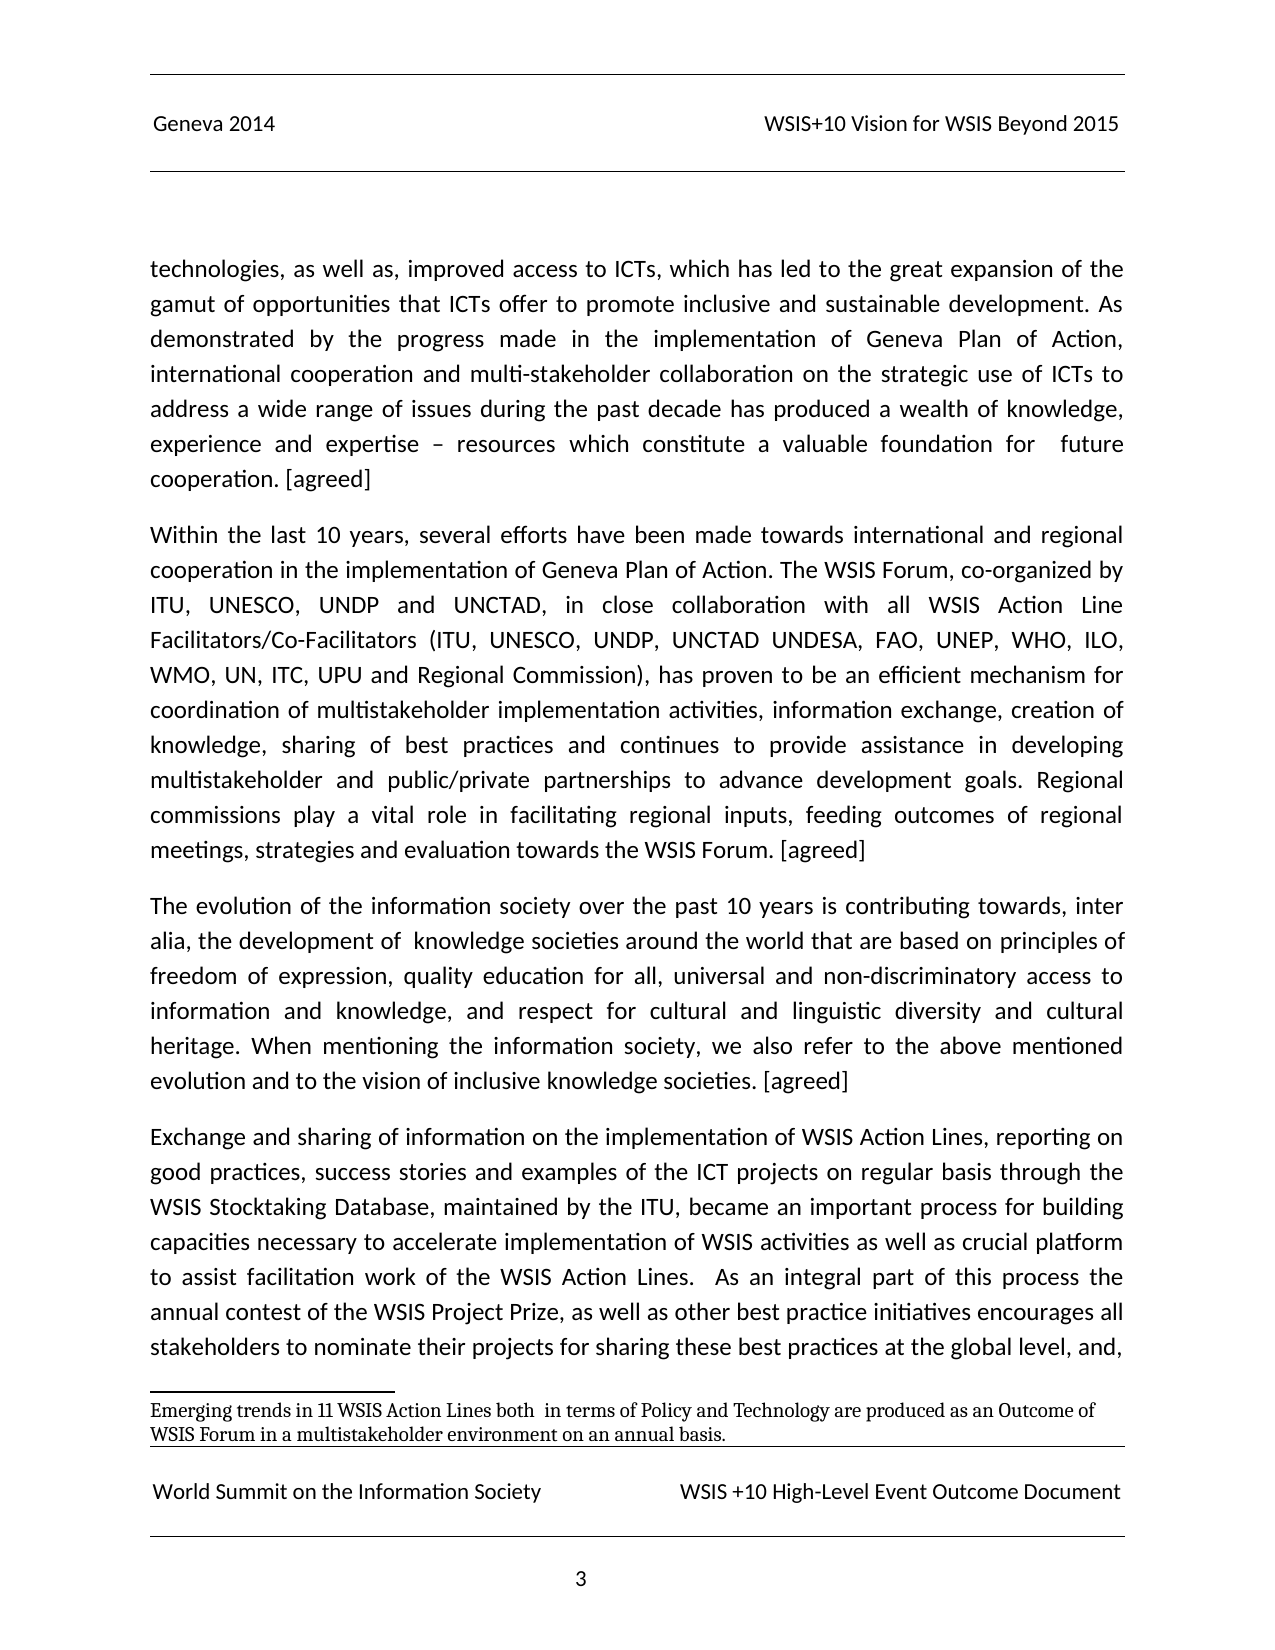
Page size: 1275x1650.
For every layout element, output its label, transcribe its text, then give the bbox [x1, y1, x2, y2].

text The evolution of the information society over the past 10 years is contributing towards, inter alia, the development of knowledge societies around the world that are based on principles of freedom of expression, quality education for all, universal and non-discriminatory access to information and knowledge, and respect for cultural and linguistic diversity and cultural heritage. When mentioning the information society, we also refer to the above mentioned evolution and to the vision of inclusive knowledge societies. [agreed] [150, 890, 1125, 1096]
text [150, 1121, 1125, 1361]
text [150, 253, 1125, 494]
text Within the last 10 years, several efforts have been made towards international and regional cooperation in the implementation of Geneva Plan of Action. The WSIS Forum, co-organized by ITU, UNESCO, UNDP and UNCTAD, in close collaboration with all WSIS Action Line Facilitators/Co-Facilitators (ITU, UNESCO, UNDP, UNCTAD UNDESA, FAO, UNEP, WHO, ILO, WMO, UN, ITC, UPU and Regional Commission), has proven to be an efficient mechanism for coordination of multistakeholder implementation activities, information exchange, creation of knowledge, sharing of best practices and continues to provide assistance in developing multistakeholder and public/private partnerships to advance development goals. Regional commissions play a vital role in facilitating regional inputs, feeding outcomes of regional meetings, strategies and evaluation towards the WSIS Forum. [agreed] [150, 519, 1125, 865]
